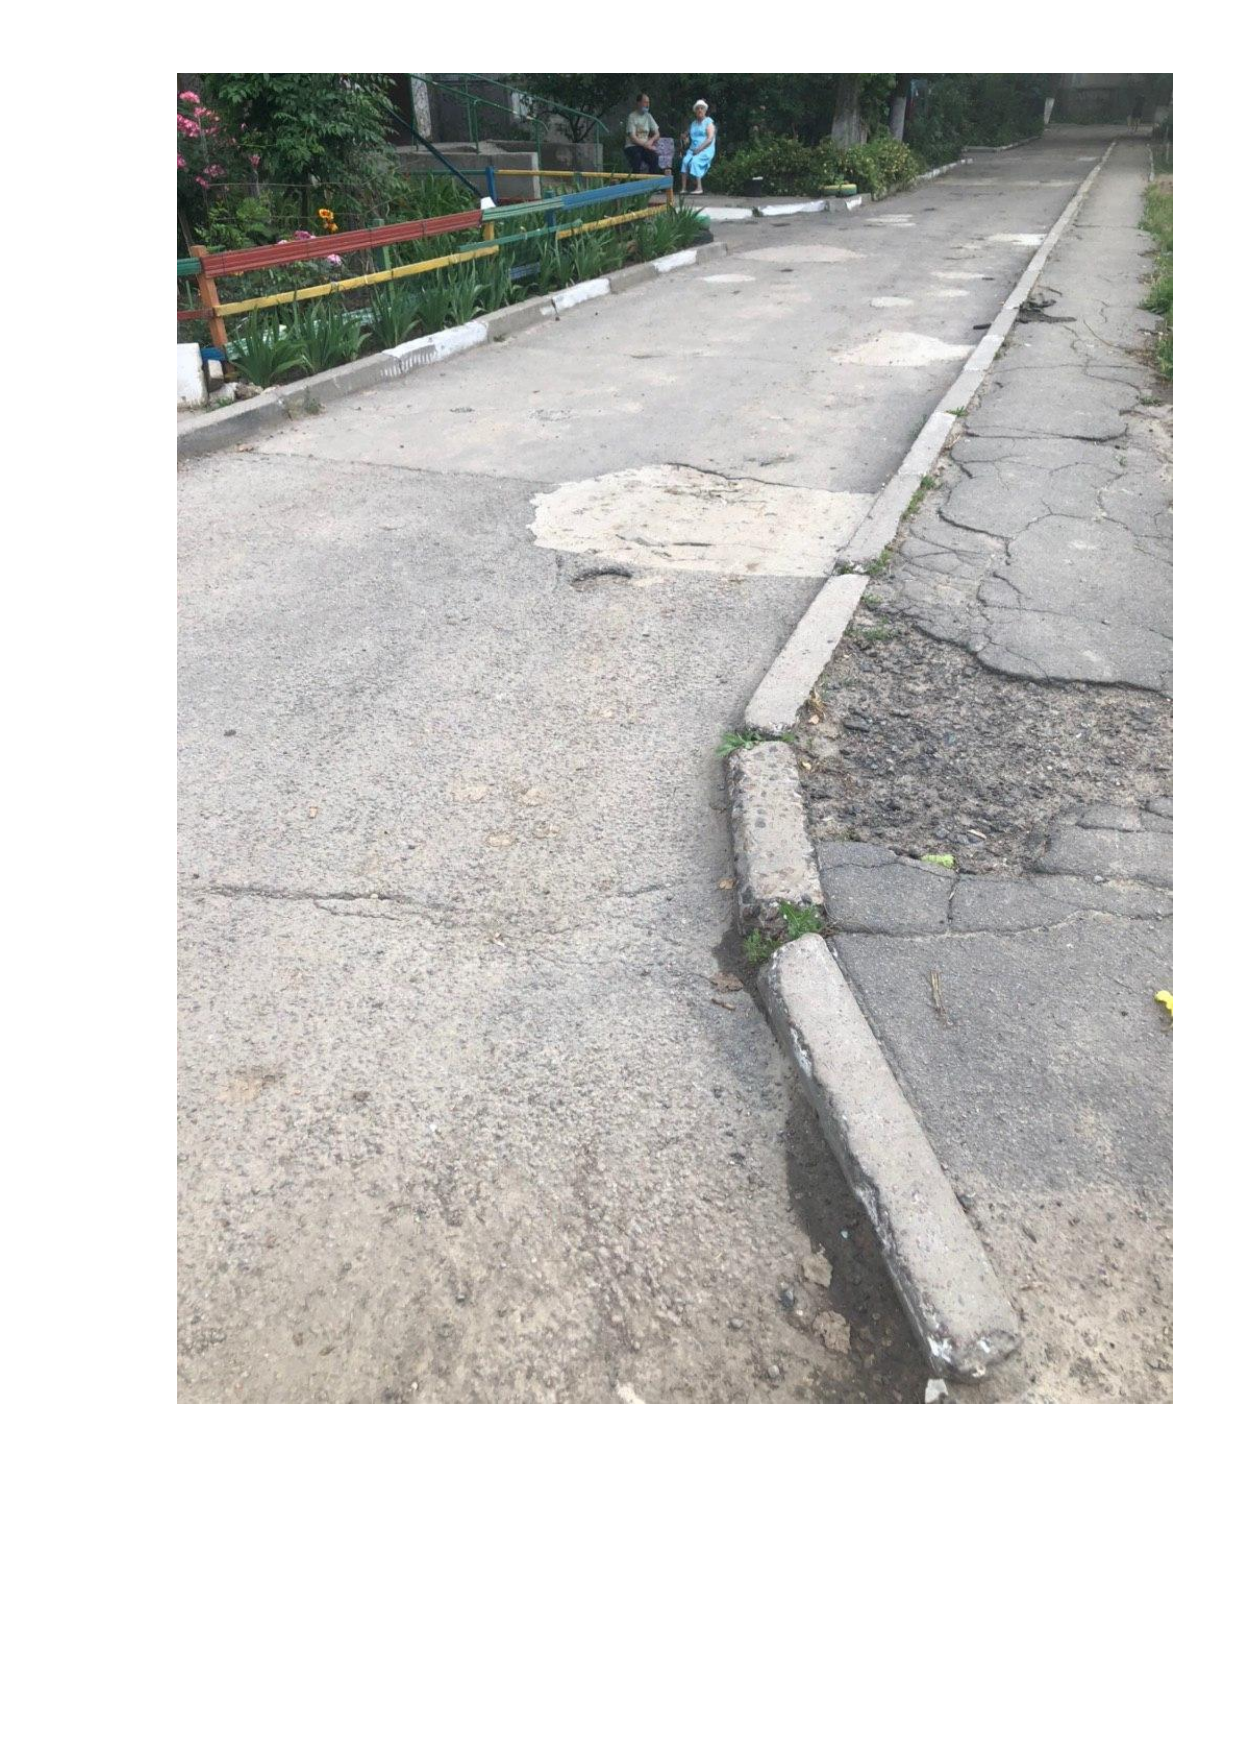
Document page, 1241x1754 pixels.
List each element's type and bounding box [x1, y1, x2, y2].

picture [177, 73, 1173, 1404]
